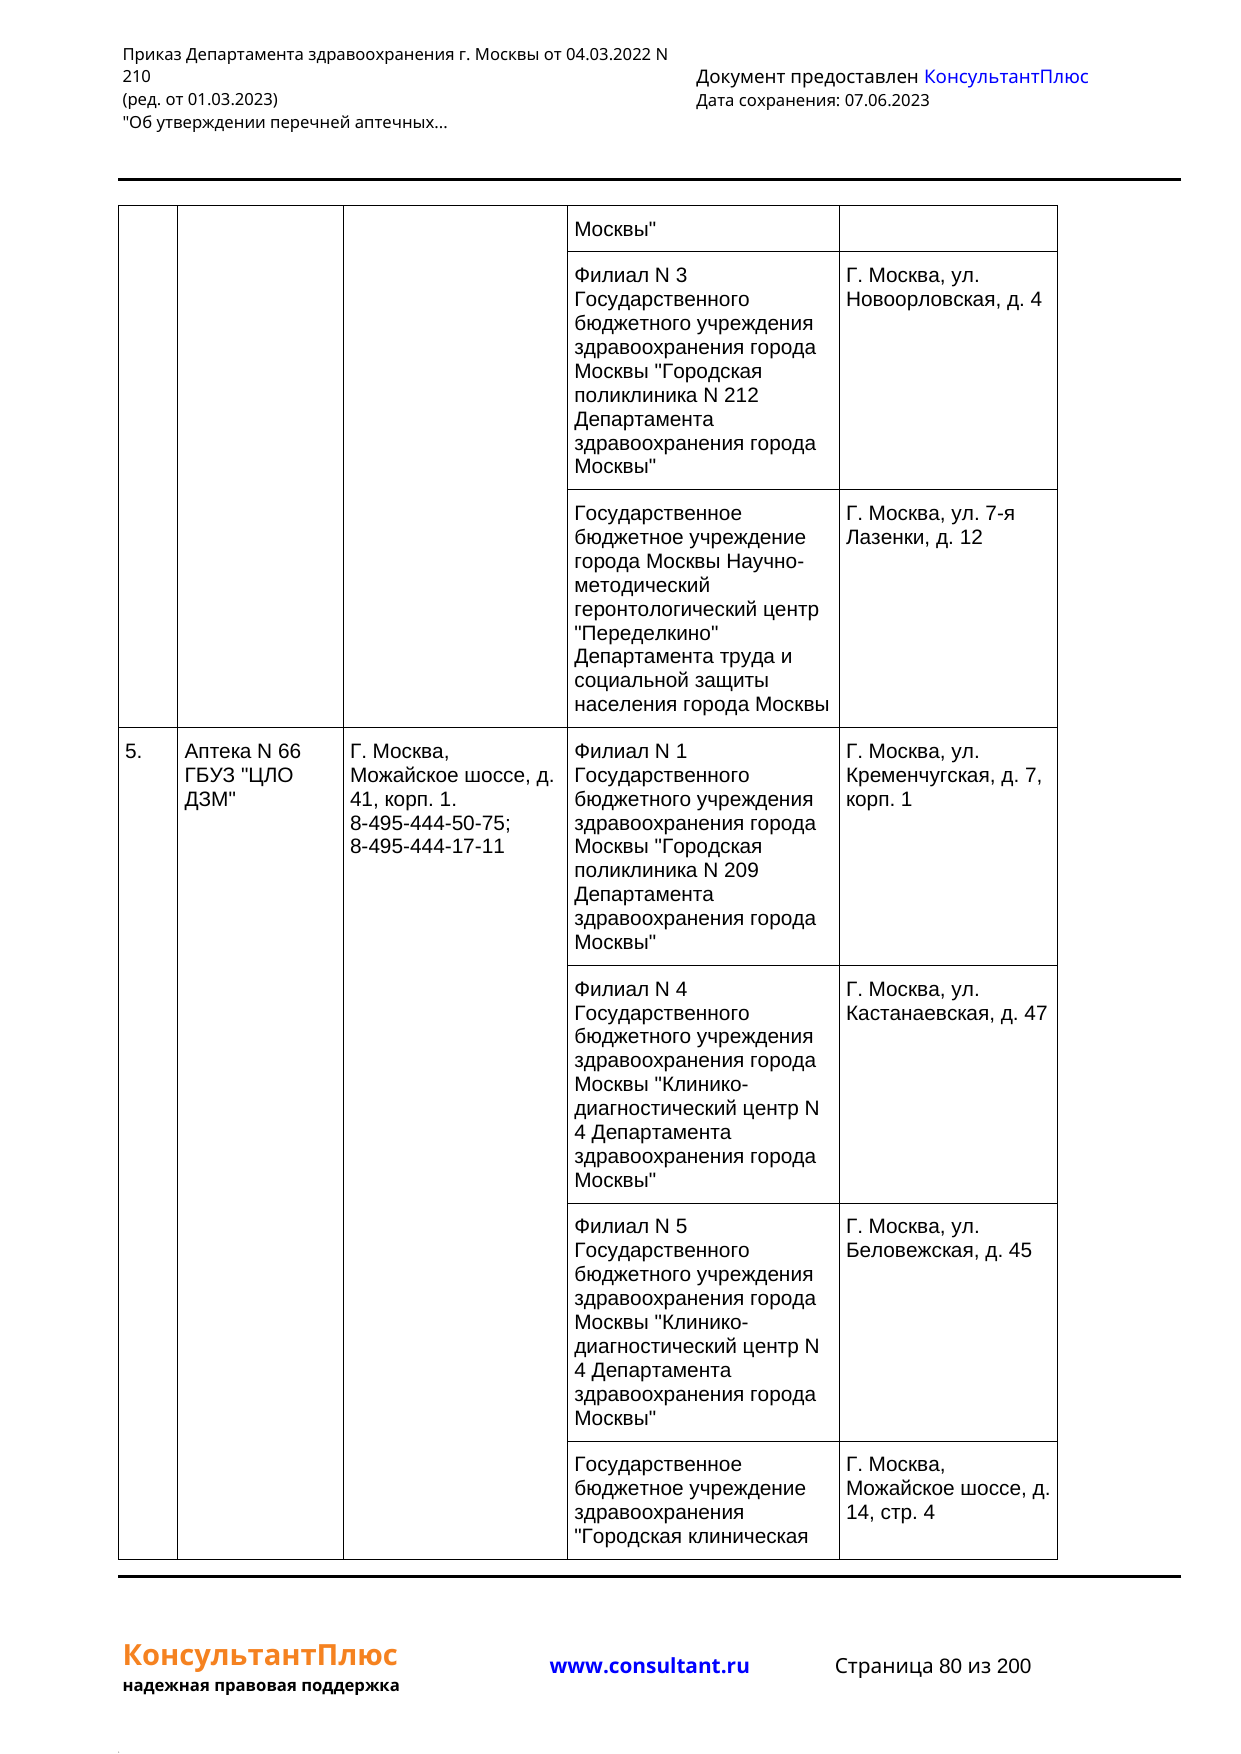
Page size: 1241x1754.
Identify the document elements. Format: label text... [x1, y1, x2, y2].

table_cell 4. [119, 206, 177, 727]
table_cell Г. Москва, ул. Кременчугская, д. 7, корп. 1 [840, 728, 1057, 965]
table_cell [178, 206, 343, 727]
table_cell Аптека N 66 ГБУЗ "ЦЛО ДЗМ" [178, 728, 343, 1559]
table_cell Филиал N 1 Государственного бюджетного учреждения здравоохранения города Москвы "Городская поликлиника N 209 Департамента здравоохранения города Москвы" [568, 728, 839, 965]
table_cell Г. Москва, ул. Новоорловская, д. 4 [840, 252, 1057, 489]
table_cell Филиал N 4 Государственного бюджетного учреждения здравоохранения города Москвы "Клинико-диагностический центр N 4 Департамента здравоохранения города Москвы" [568, 966, 839, 1203]
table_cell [344, 206, 567, 727]
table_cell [840, 206, 1057, 251]
table_cell Г. Москва, ул. 7-я Лазенки, д. 12 [840, 490, 1057, 727]
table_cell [568, 1442, 839, 1559]
table_cell Г. Москва, ул. Беловежская, д. 45 [840, 1204, 1057, 1441]
table_cell Филиал N 5 Государственного бюджетного учреждения здравоохранения города Москвы "Клинико-диагностический центр N 4 Департамента здравоохранения города Москвы" [568, 1204, 839, 1441]
table_cell Г. Москва, ул. Кастанаевская, д. 47 [840, 966, 1057, 1203]
table_cell Государственное бюджетное учреждение города Москвы Научно-методический геронтологический центр "Переделкино" Департамента труда и социальной защиты населения города Москвы [568, 490, 839, 727]
table_cell Г. Москва, Можайское шоссе, д. 41, корп. 1. 8-495-444-50-75; 8-495-444-17-11 [344, 728, 567, 1559]
table_cell Филиал N 3 Государственного бюджетного учреждения здравоохранения города Москвы "Городская поликлиника N 212 Департамента здравоохранения города Москвы" [568, 252, 839, 489]
table_cell 5. [119, 728, 177, 1559]
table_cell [840, 1442, 1057, 1559]
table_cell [568, 206, 839, 251]
